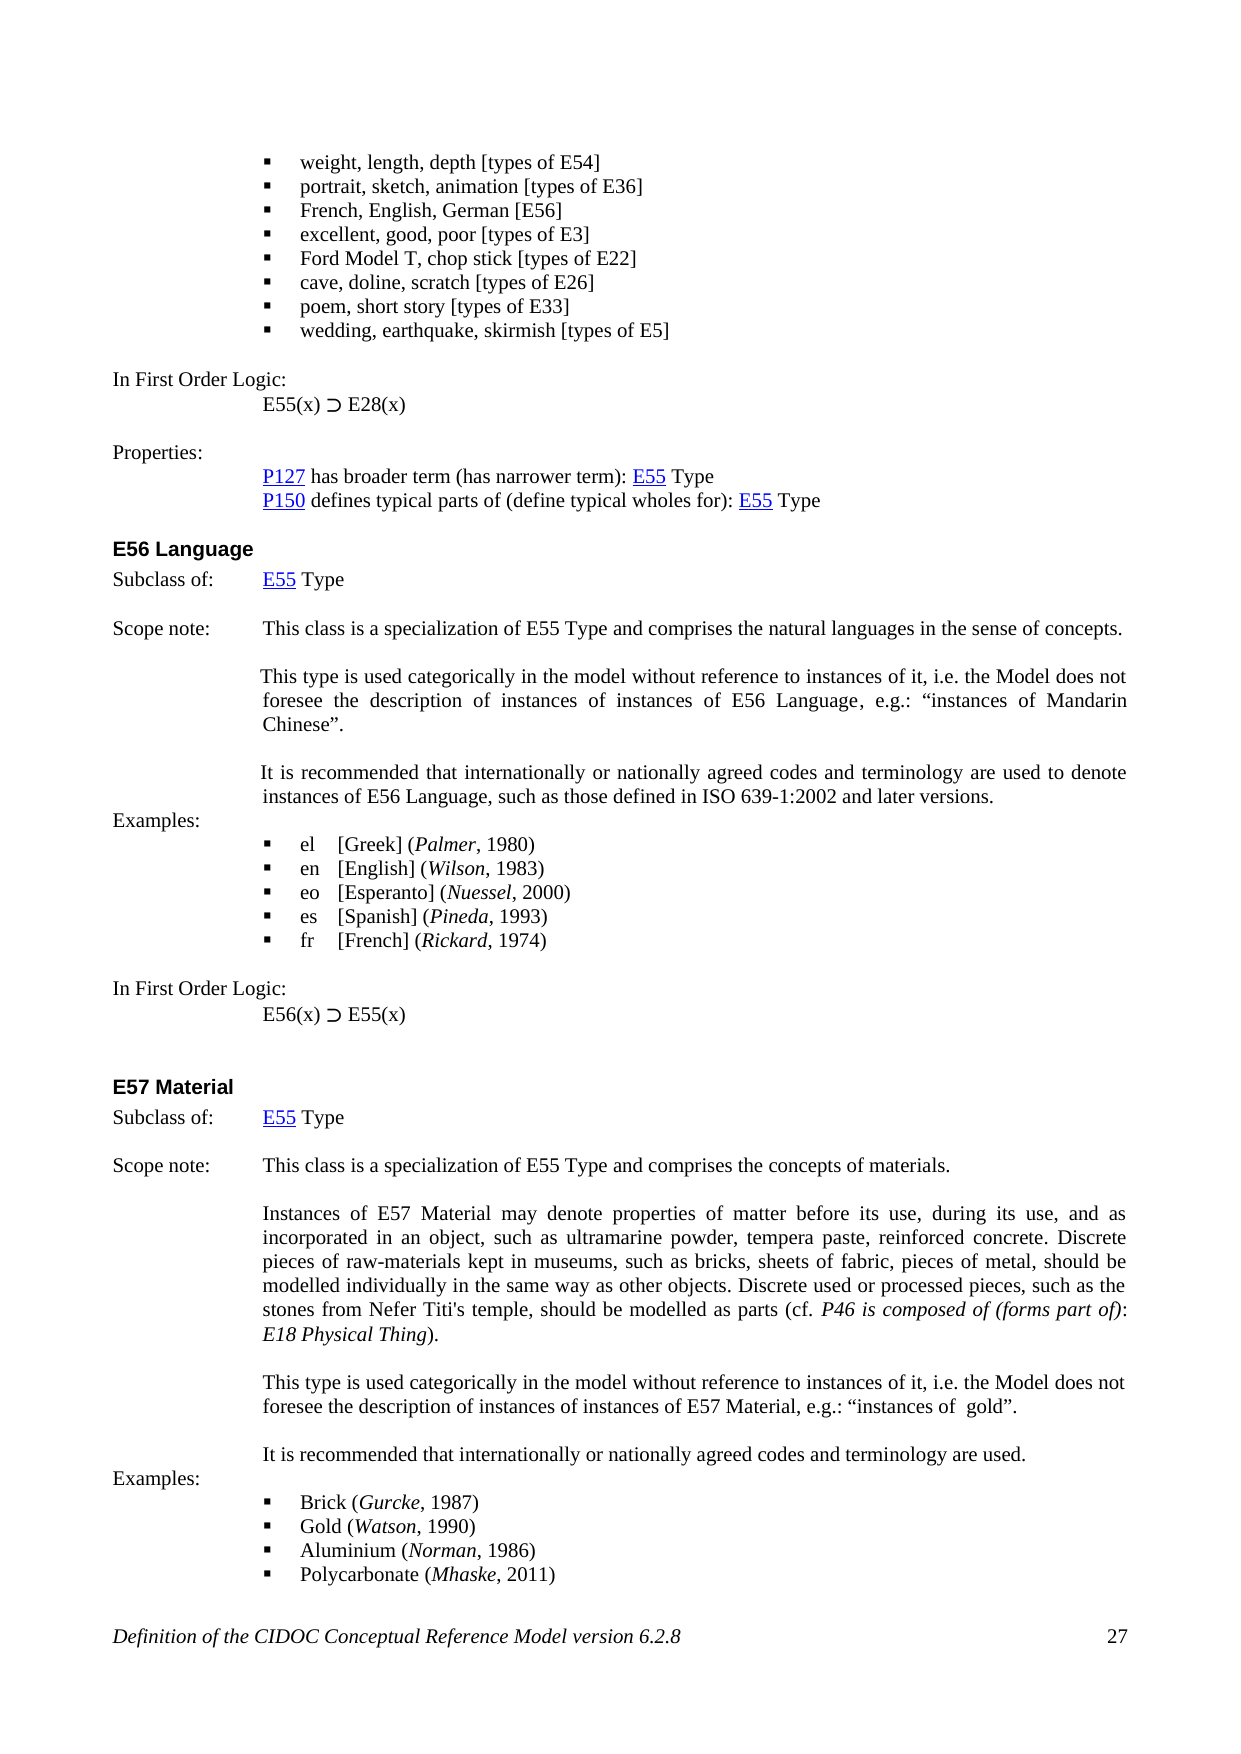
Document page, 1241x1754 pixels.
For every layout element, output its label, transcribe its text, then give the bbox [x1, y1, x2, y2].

text It is recommended that internationally or nationally agreed codes and terminology are used to denote instances of E56 Language, such as those defined in ISO 639-1:2002 and later versions. [260, 760, 1128, 808]
list Ford Model T, chop stick [types of E22] [225, 246, 1128, 270]
text Scope note: This class is a specialization of E55 Type and comprises the concepts of materials. [112, 1153, 1128, 1177]
list Gold (Watson, 1990) [225, 1514, 1128, 1538]
list el [Greek] (Palmer, 1980) [225, 832, 1128, 856]
list eo [Esperanto] (Nuessel, 2000) [225, 880, 1128, 904]
text Instances of E57 Material may denote properties of matter before its use, during its use, and as incorporated in an object, such as ultramarine powder, tempera paste, reinforced concrete. Discrete pieces of raw-materials kept in museums, such as bricks, sheets of fabric, pieces of metal, should be modelled individually in the same way as other objects. Discrete used or processed pieces, such as the stones from Nefer Titi's temple, should be modelled as parts (cf. P46 is composed of (forms part of): E18 Physical Thing). [262, 1201, 1128, 1346]
text Examples: [112, 1466, 1128, 1490]
text P127 has broader term (has narrower term): E55 Type [112, 464, 1128, 488]
text In First Order Logic: [112, 367, 1128, 391]
list excellent, good, poor [types of E3] [225, 222, 1128, 246]
text E56(x) ⊃ E55(x) [112, 1000, 1128, 1026]
list fr [French] (Rickard, 1974) [225, 928, 1128, 952]
subtitle E57 Material [112, 1075, 1128, 1099]
subtitle E56 Language [112, 537, 1128, 561]
text Examples: [112, 808, 1128, 832]
text Subclass of: E55 Type [112, 1105, 1128, 1129]
text This type is used categorically in the model without reference to instances of it, i.e. the Model does not foresee the description of instances of instances of E57 Material, e.g.: “instances of gold”. [262, 1369, 1128, 1418]
text This type is used categorically in the model without reference to instances of it, i.e. the Model does not foresee the description of instances of instances of E56 Language, e.g.: “instances of Mandarin Chinese”. [260, 663, 1128, 736]
text Properties: [112, 440, 1128, 464]
list Brick (Gurcke, 1987) [225, 1490, 1128, 1514]
list es [Spanish] (Pineda, 1993) [225, 904, 1128, 928]
list en [English] (Wilson, 1983) [225, 856, 1128, 880]
text Scope note: This class is a specialization of E55 Type and comprises the natural languages in the sense of concepts. [112, 615, 1128, 639]
text In First Order Logic: [112, 976, 1128, 1000]
list portrait, sketch, animation [types of E36] [225, 174, 1128, 198]
list Polycarbonate (Mhaske, 2011) [225, 1562, 1128, 1586]
list cave, doline, scratch [types of E26] [225, 270, 1128, 294]
list wedding, earthquake, skirmish [types of E5] [225, 318, 1128, 342]
list weight, length, depth [types of E54] [225, 150, 1128, 174]
text Subclass of: E55 Type [112, 567, 1128, 591]
list French, English, German [E56] [225, 198, 1128, 222]
list poem, short story [types of E33] [225, 294, 1128, 318]
text P150 defines typical parts of (define typical wholes for): E55 Type [112, 488, 1128, 512]
text It is recommended that internationally or nationally agreed codes and terminology are used. [262, 1442, 1128, 1466]
list Aluminium (Norman, 1986) [225, 1538, 1128, 1562]
text E55(x) ⊃ E28(x) [112, 391, 1128, 416]
